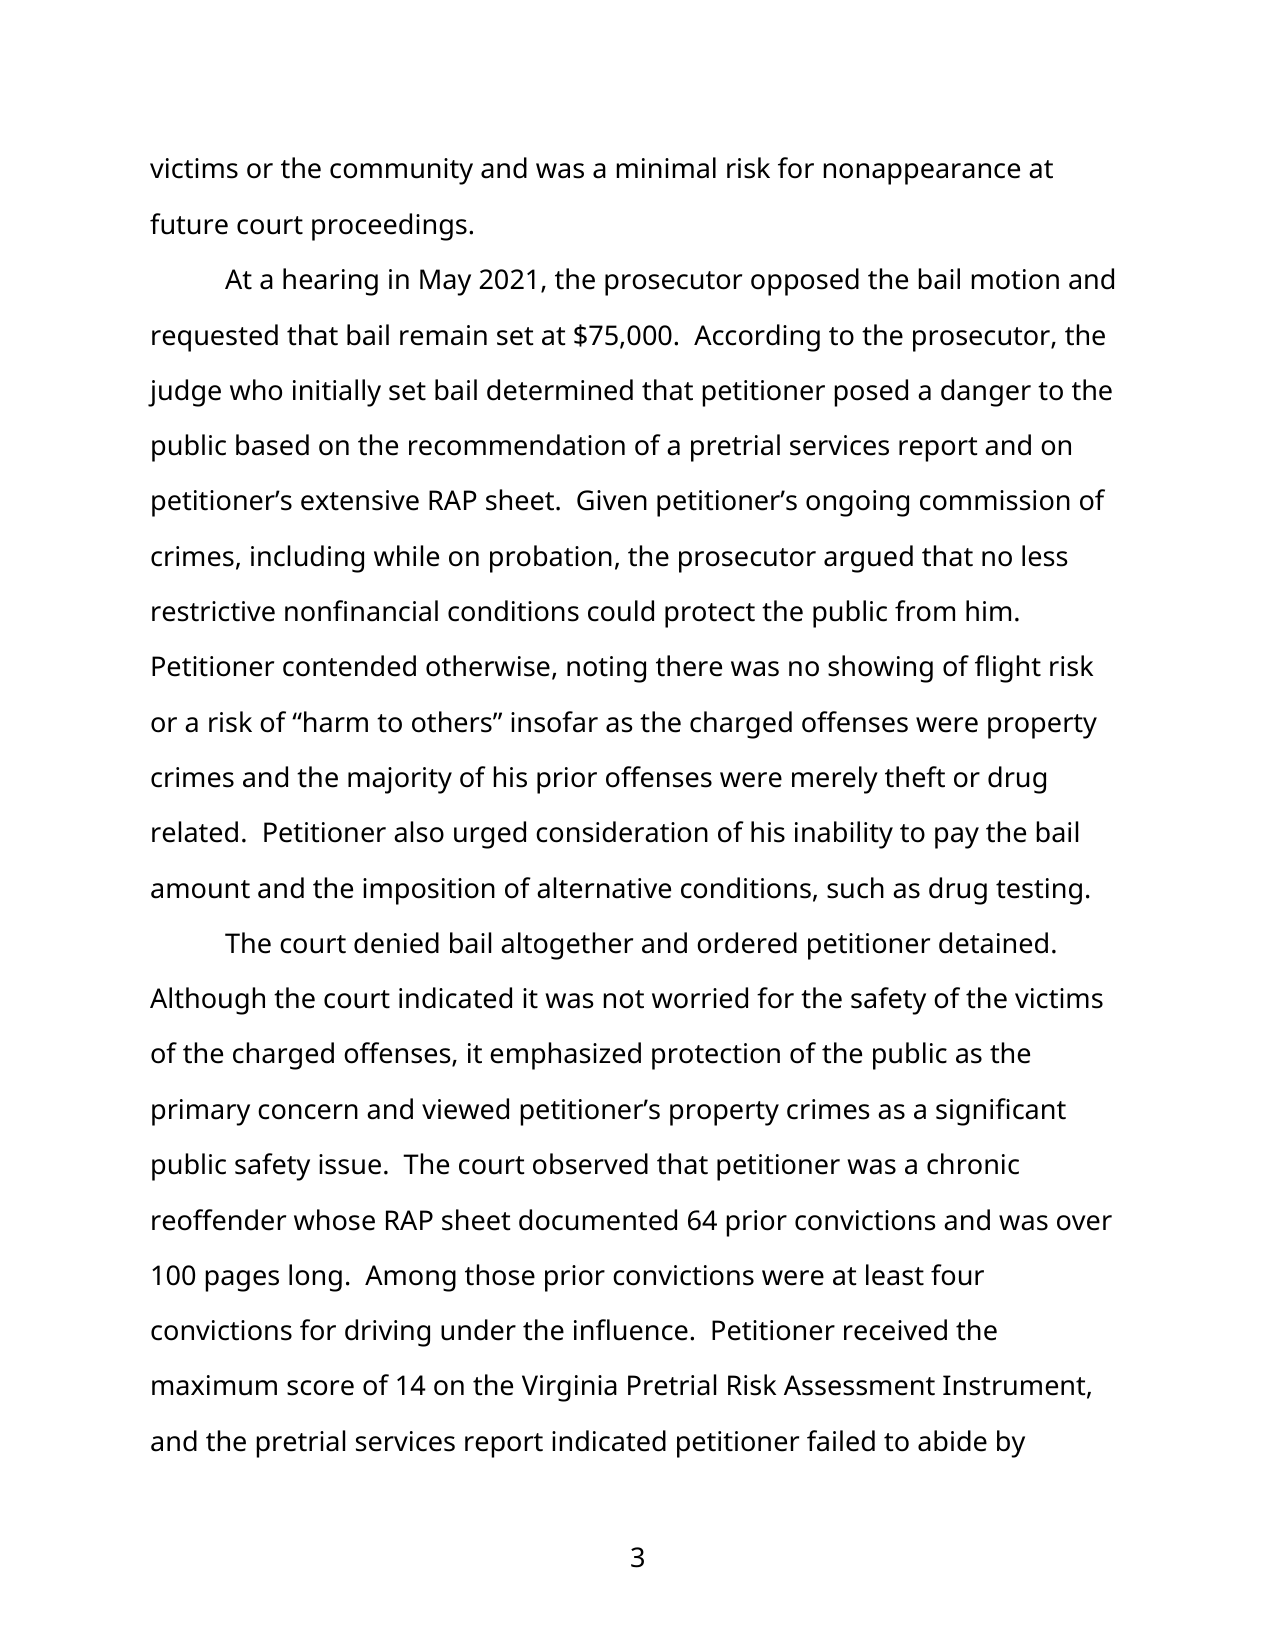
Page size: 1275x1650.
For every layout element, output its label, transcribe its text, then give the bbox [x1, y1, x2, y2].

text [150, 150, 1125, 242]
text At a hearing in May 2021, the prosecutor opposed the bail motion and requested that bail remain set at $75,000. According to the prosecutor, the judge who initially set bail determined that petitioner posed a danger to the public based on the recommendation of a pretrial services report and on petitioner’s extensive RAP sheet. Given petitioner’s ongoing commission of crimes, including while on probation, the prosecutor argued that no less restrictive nonfinancial conditions could protect the public from him. Petitioner contended otherwise, noting there was no showing of flight risk or a risk of “harm to others” insofar as the charged offenses were property crimes and the majority of his prior offenses were merely theft or drug related. Petitioner also urged consideration of his inability to pay the bail amount and the imposition of alternative conditions, such as drug testing. [150, 261, 1125, 906]
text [150, 924, 1125, 1459]
